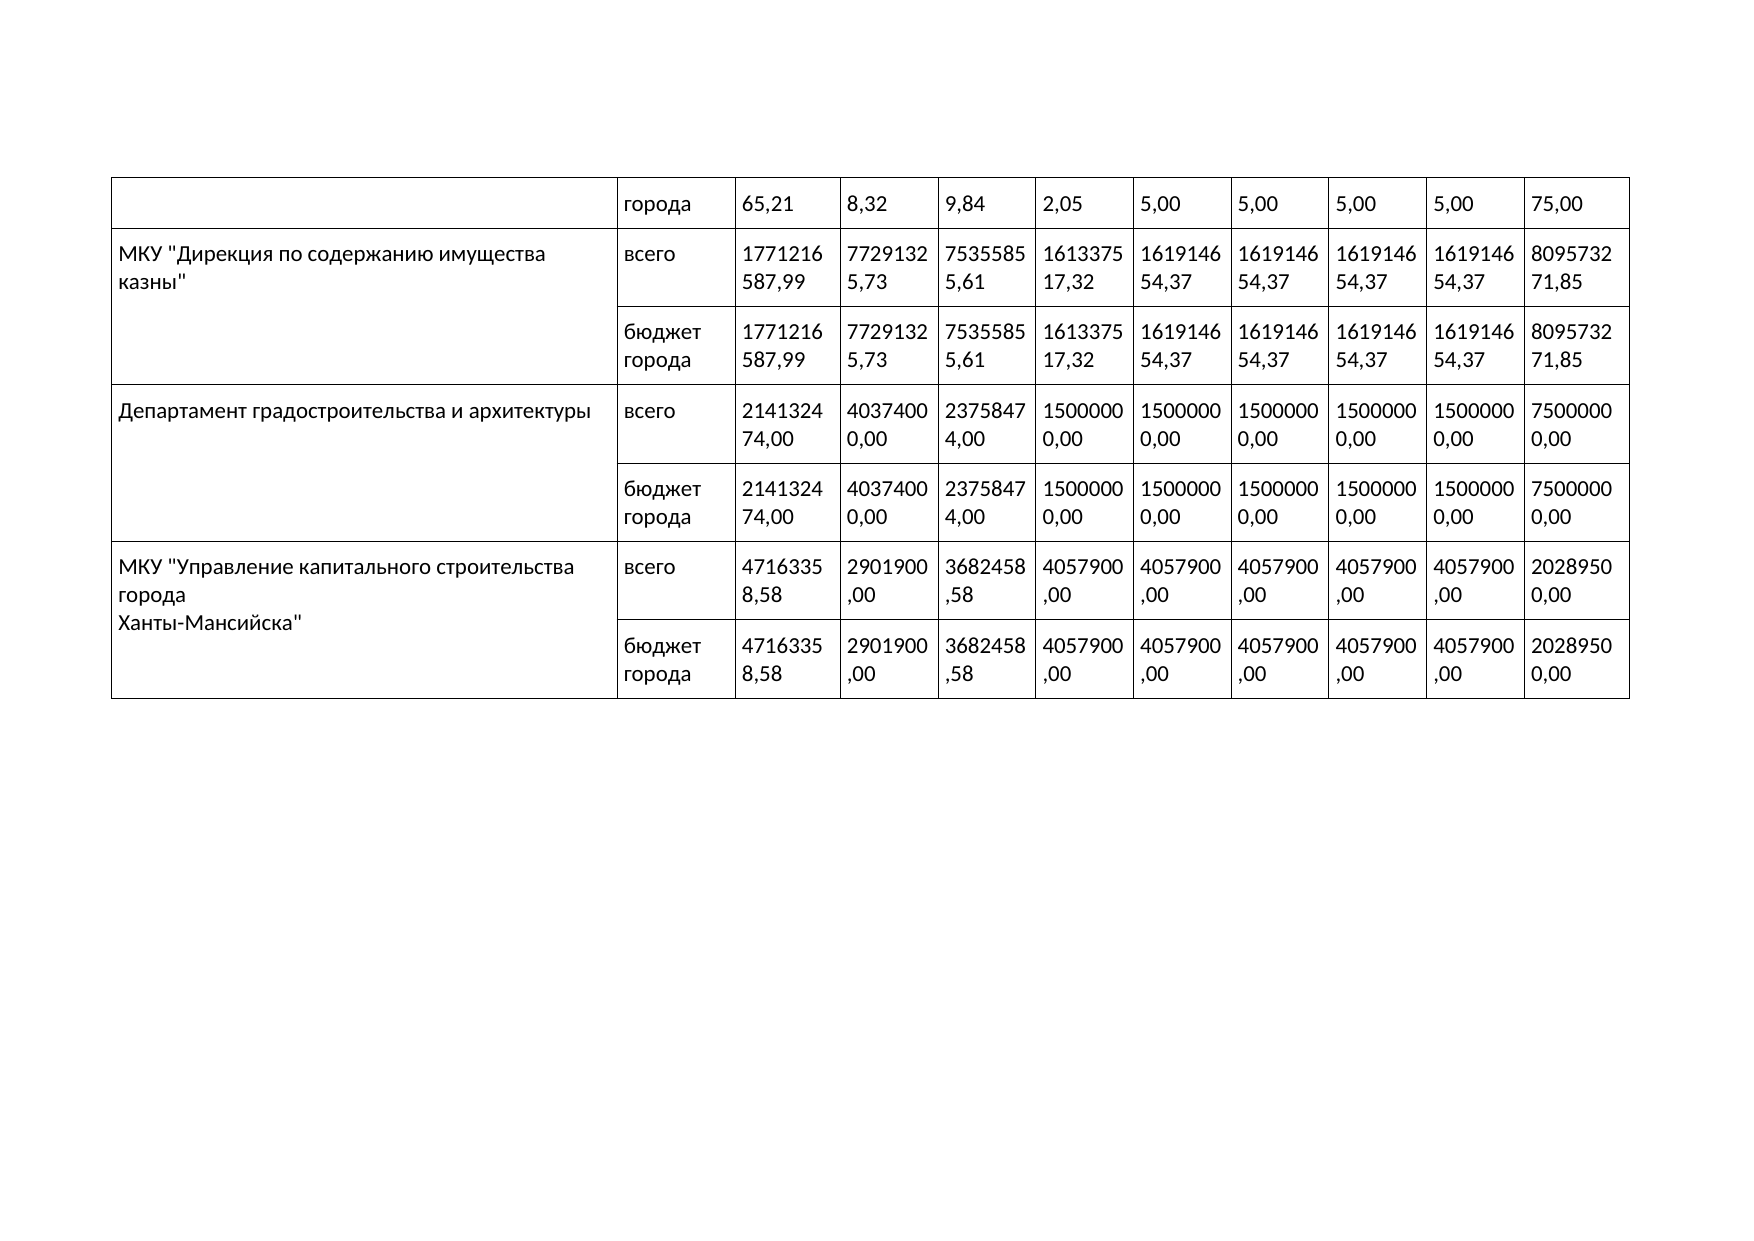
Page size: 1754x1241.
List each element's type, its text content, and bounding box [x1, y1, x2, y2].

table_cell 161914654,37 [1232, 229, 1328, 306]
table_cell 15000000,00 [1134, 464, 1231, 541]
table_cell 15000000,00 [1134, 385, 1231, 462]
table_cell 15000000,00 [1329, 385, 1426, 462]
table_cell 75355855,61 [939, 229, 1035, 306]
table_cell 68900535,00 [1329, 178, 1426, 227]
table_cell 161914654,37 [1134, 307, 1231, 384]
table_cell 68900535,00 [1232, 178, 1328, 227]
table_cell 4057900,00 [1329, 542, 1426, 619]
table_cell 809573271,85 [1525, 229, 1629, 306]
table_cell 40374000,00 [841, 464, 938, 541]
table_cell 161914654,37 [1427, 229, 1524, 306]
table_cell всего [618, 229, 735, 306]
table_cell 1771216587,99 [736, 229, 840, 306]
table_cell 15000000,00 [1036, 385, 1133, 462]
table_cell 2901900,00 [841, 620, 938, 697]
table_cell бюджет города [618, 620, 735, 697]
table_cell 15000000,00 [1232, 385, 1328, 462]
table_cell 4057900,00 [1036, 542, 1133, 619]
table_cell 69477672,05 [1036, 178, 1133, 227]
table_cell МКУ "Дирекция по содержанию имущества казны" [112, 229, 617, 384]
table_cell 4057900,00 [1036, 620, 1133, 697]
table_cell 68900535,00 [1134, 178, 1231, 227]
table_cell бюджет города [618, 464, 735, 541]
table_cell 47163358,58 [736, 620, 840, 697]
table_cell 161337517,32 [1036, 229, 1133, 306]
table_cell 4057900,00 [1134, 542, 1231, 619]
table_cell 344502675,00 [1525, 178, 1629, 227]
table_cell 214132474,00 [736, 464, 840, 541]
table_cell 161914654,37 [1427, 307, 1524, 384]
table_cell 4057900,00 [1232, 620, 1328, 697]
table_cell 4057900,00 [1134, 620, 1231, 697]
table_cell 20289500,00 [1525, 620, 1629, 697]
table_cell бюджет города [618, 178, 735, 227]
table_cell 23758474,00 [939, 464, 1035, 541]
table_cell 161914654,37 [1329, 229, 1426, 306]
table_cell 91913669,84 [939, 178, 1035, 227]
table_cell 78928408,32 [841, 178, 938, 227]
table_cell 214132474,00 [736, 385, 840, 462]
table_cell 75355855,61 [939, 307, 1035, 384]
table_cell 161914654,37 [1134, 229, 1231, 306]
table_cell Департамент градостроительства и архитектуры [112, 385, 617, 541]
table_cell 75000000,00 [1525, 385, 1629, 462]
table_cell 15000000,00 [1329, 464, 1426, 541]
table_cell 2901900,00 [841, 542, 938, 619]
table_cell 4057900,00 [1232, 542, 1328, 619]
table_cell 15000000,00 [1232, 464, 1328, 541]
table_cell 4057900,00 [1427, 620, 1524, 697]
table_cell 161914654,37 [1232, 307, 1328, 384]
table_cell 161914654,37 [1329, 307, 1426, 384]
table_cell 1771216587,99 [736, 307, 840, 384]
table_cell 15000000,00 [1036, 464, 1133, 541]
table_cell 23758474,00 [939, 385, 1035, 462]
table_cell всего [618, 542, 735, 619]
table_cell 20289500,00 [1525, 542, 1629, 619]
table_cell 4057900,00 [1329, 620, 1426, 697]
table_cell 15000000,00 [1427, 464, 1524, 541]
table_cell 3682458,58 [939, 542, 1035, 619]
table_cell 77291325,73 [841, 307, 938, 384]
table_cell бюджет города [618, 307, 735, 384]
table_cell 860424565,21 [736, 178, 840, 227]
table_cell 47163358,58 [736, 542, 840, 619]
table_cell 40374000,00 [841, 385, 938, 462]
table_cell МКУ "Управление капитального строительства города Ханты-Мансийска" [112, 542, 617, 697]
table_cell 68900535,00 [1427, 178, 1524, 227]
table_cell 161337517,32 [1036, 307, 1133, 384]
table_cell всего [618, 385, 735, 462]
table_cell 809573271,85 [1525, 307, 1629, 384]
table_cell 3682458,58 [939, 620, 1035, 697]
table_cell 15000000,00 [1427, 385, 1524, 462]
table_cell 77291325,73 [841, 229, 938, 306]
table_cell 75000000,00 [1525, 464, 1629, 541]
table_cell 4057900,00 [1427, 542, 1524, 619]
